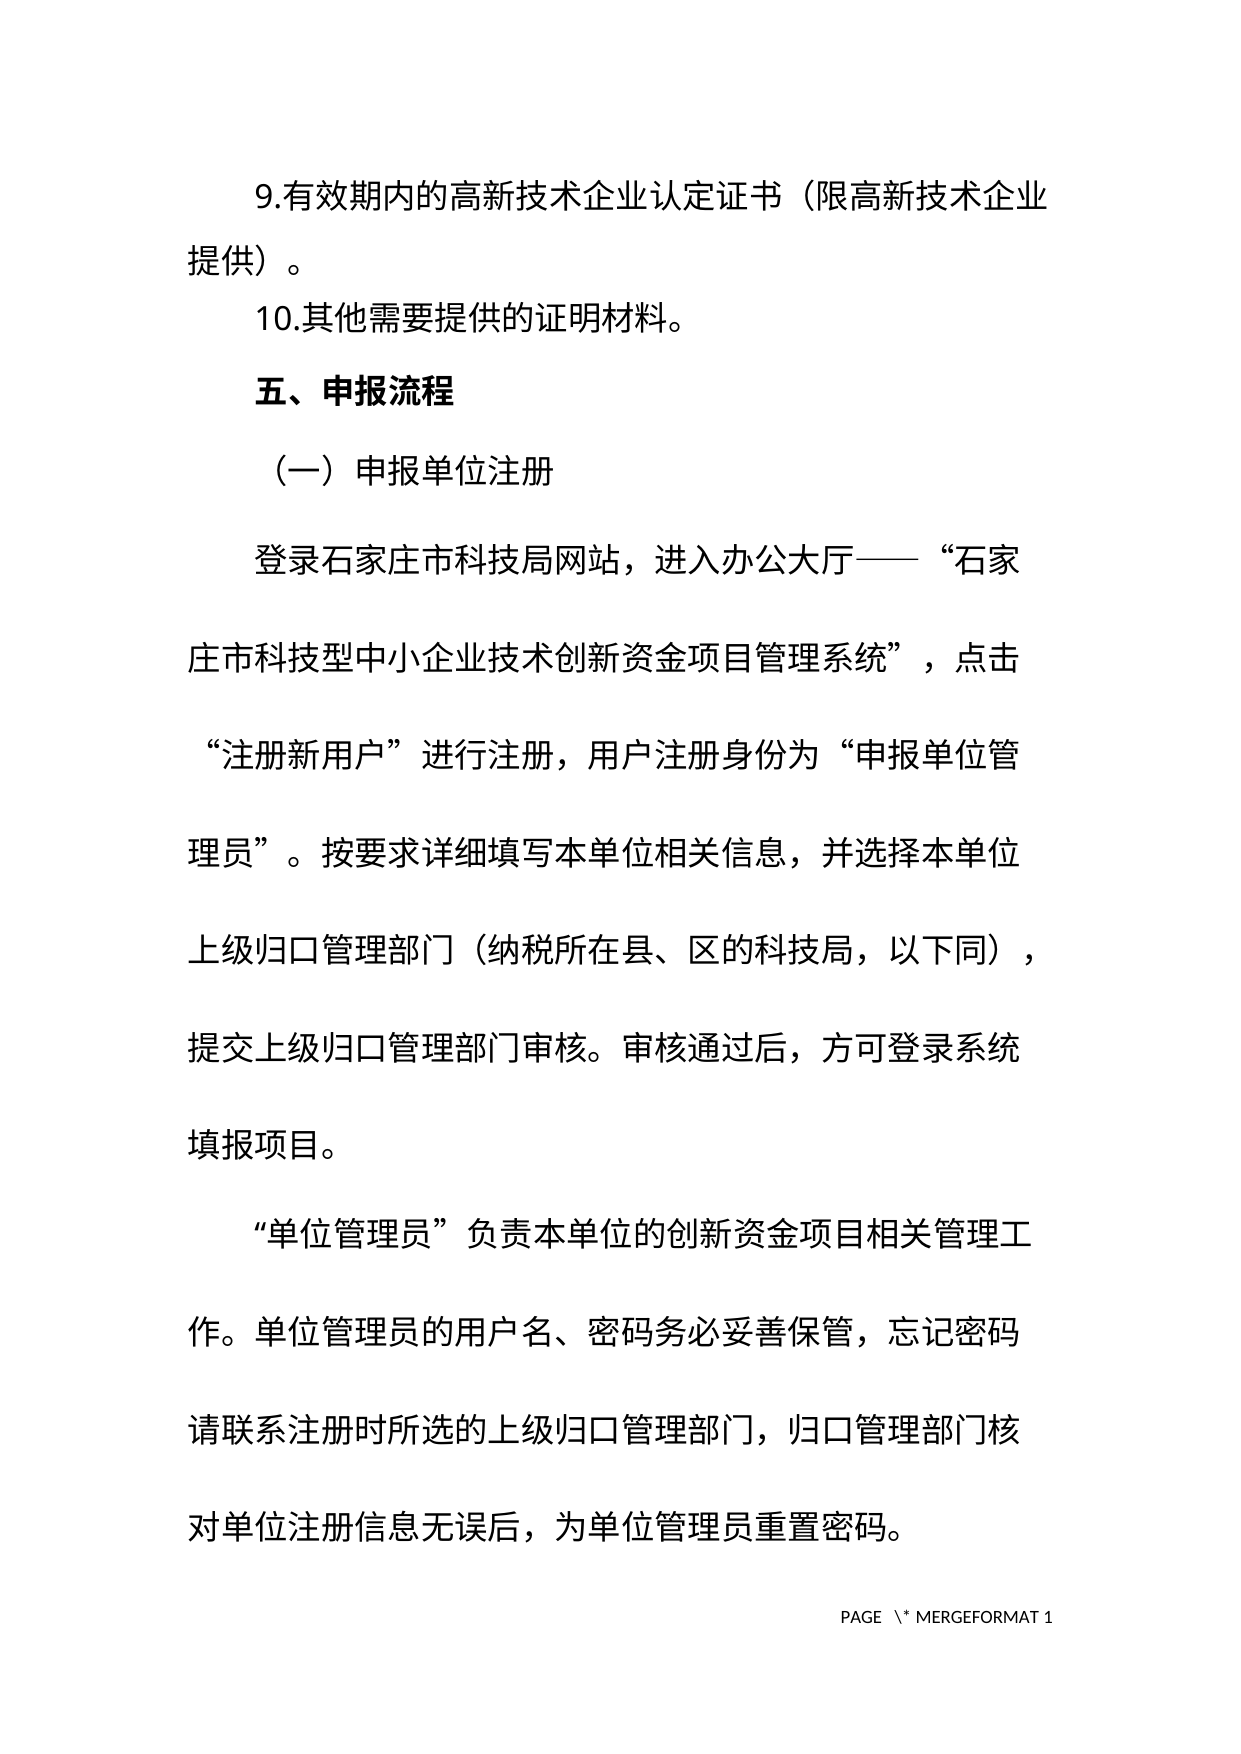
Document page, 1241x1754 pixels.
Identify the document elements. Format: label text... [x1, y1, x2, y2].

text 五、申报流程 [187, 364, 1053, 413]
text 登录石家庄市科技局网站，进入办公大厅——“石家庄市科技型中小企业技术创新资金项目管理系统”，点击“注册新用户”进行注册，用户注册身份为“申报单位管理员”。按要求详细填写本单位相关信息，并选择本单位上级归口管理部门（纳税所在县、区的科技局，以下同），提交上级归口管理部门审核。审核通过后，方可登录系统填报项目。 [187, 526, 1053, 1176]
text 10.其他需要提供的证明材料。 [187, 292, 1053, 340]
text 9.有效期内的高新技术企业认定证书（限高新技术企业提供）。 [187, 162, 1053, 292]
text “单位管理员”负责本单位的创新资金项目相关管理工作。单位管理员的用户名、密码务必妥善保管，忘记密码请联系注册时所选的上级归口管理部门，归口管理部门核对单位注册信息无误后，为单位管理员重置密码。 [187, 1200, 1053, 1557]
text （一）申报单位注册 [187, 437, 1053, 502]
